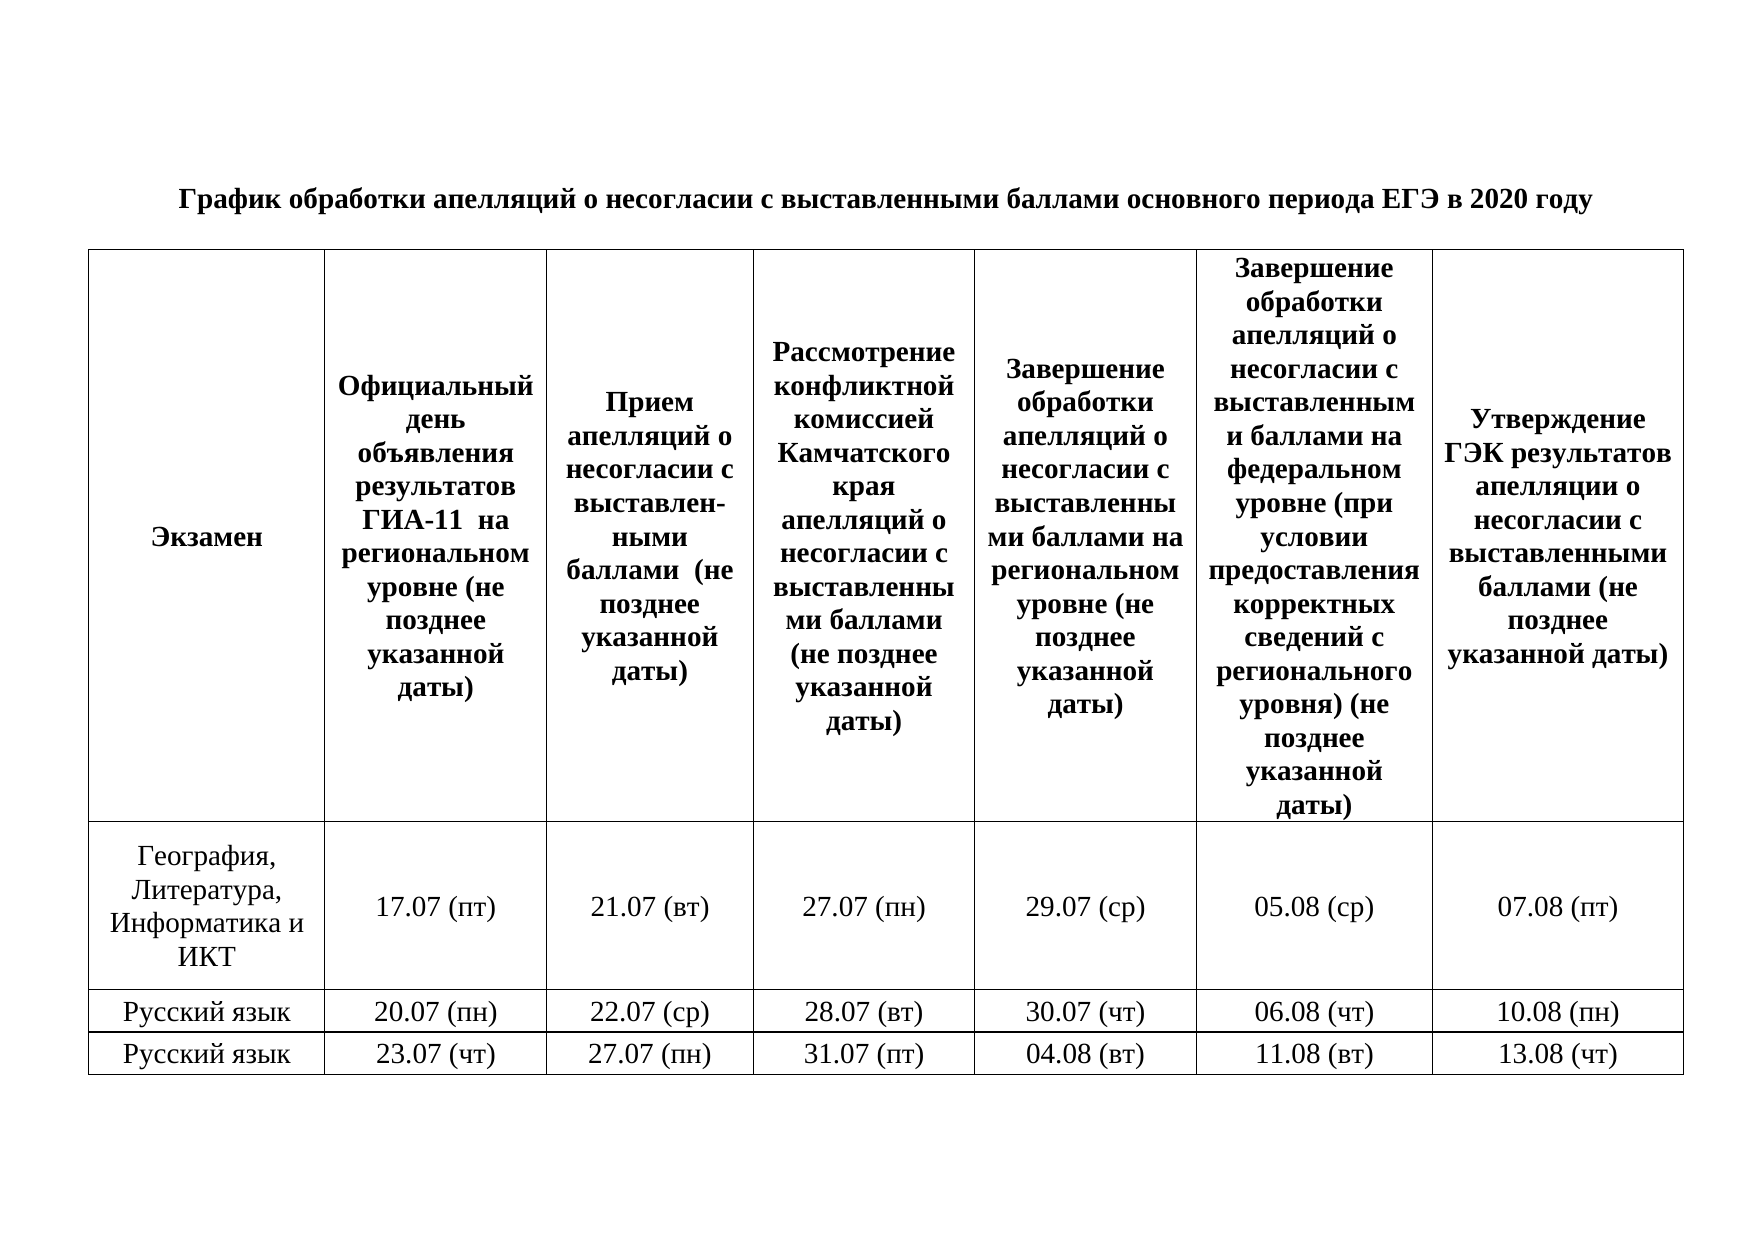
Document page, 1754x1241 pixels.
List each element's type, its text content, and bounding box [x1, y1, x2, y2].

table_cell Русский язык [89, 1033, 324, 1074]
table_cell 10.08 (пн) [1433, 990, 1683, 1031]
table_cell 29.07 (ср) [975, 822, 1196, 989]
table_cell Прием апелляций о несогласии с выставлен-ными баллами (не позднее указанной даты) [547, 250, 753, 821]
table_cell 21.07 (вт) [547, 822, 753, 989]
table_cell 05.08 (ср) [1197, 822, 1432, 989]
table_cell География, Литература, Информатика и ИКТ [89, 822, 324, 989]
table_cell Завершение обработки апелляций о несогласии с выставленными баллами на региональном уровне (не позднее указанной даты) [975, 250, 1196, 821]
table_cell Завершение обработки апелляций о несогласии с выставленными баллами на федеральном уровне (при условии предоставления корректных сведений с регионального уровня) (не позднее указанной даты) [1197, 250, 1432, 821]
table_cell 17.07 (пт) [325, 822, 546, 989]
table_cell Официальный день объявления результатов ГИА-11 на региональном уровне (не позднее указанной даты) [325, 250, 546, 821]
table_cell 13.08 (чт) [1433, 1033, 1683, 1074]
table_cell 30.07 (чт) [975, 990, 1196, 1031]
table_cell 22.07 (ср) [547, 990, 753, 1031]
table_cell 23.07 (чт) [325, 1033, 546, 1074]
table_cell Утверждение ГЭК результатов апелляции о несогласии с выставленными баллами (не позднее указанной даты) [1433, 250, 1683, 821]
table_cell 07.08 (пт) [1433, 822, 1683, 989]
table_cell Русский язык [89, 990, 324, 1031]
table_header График обработки апелляций о несогласии с выставленными баллами основного периода ЕГЭ в 2020 году [89, 148, 1683, 249]
table_cell Экзамен [89, 250, 324, 821]
table_cell 28.07 (вт) [754, 990, 974, 1031]
table_cell 04.08 (вт) [975, 1033, 1196, 1074]
table_cell 31.07 (пт) [754, 1033, 974, 1074]
table_cell Рассмотрение конфликтной комиссией Камчатского края апелляций о несогласии с выставленными баллами (не позднее указанной даты) [754, 250, 974, 821]
table_cell 06.08 (чт) [1197, 990, 1432, 1031]
table_cell 27.07 (пн) [754, 822, 974, 989]
table_cell 27.07 (пн) [547, 1033, 753, 1074]
table_cell 20.07 (пн) [325, 990, 546, 1031]
table_cell 11.08 (вт) [1197, 1033, 1432, 1074]
